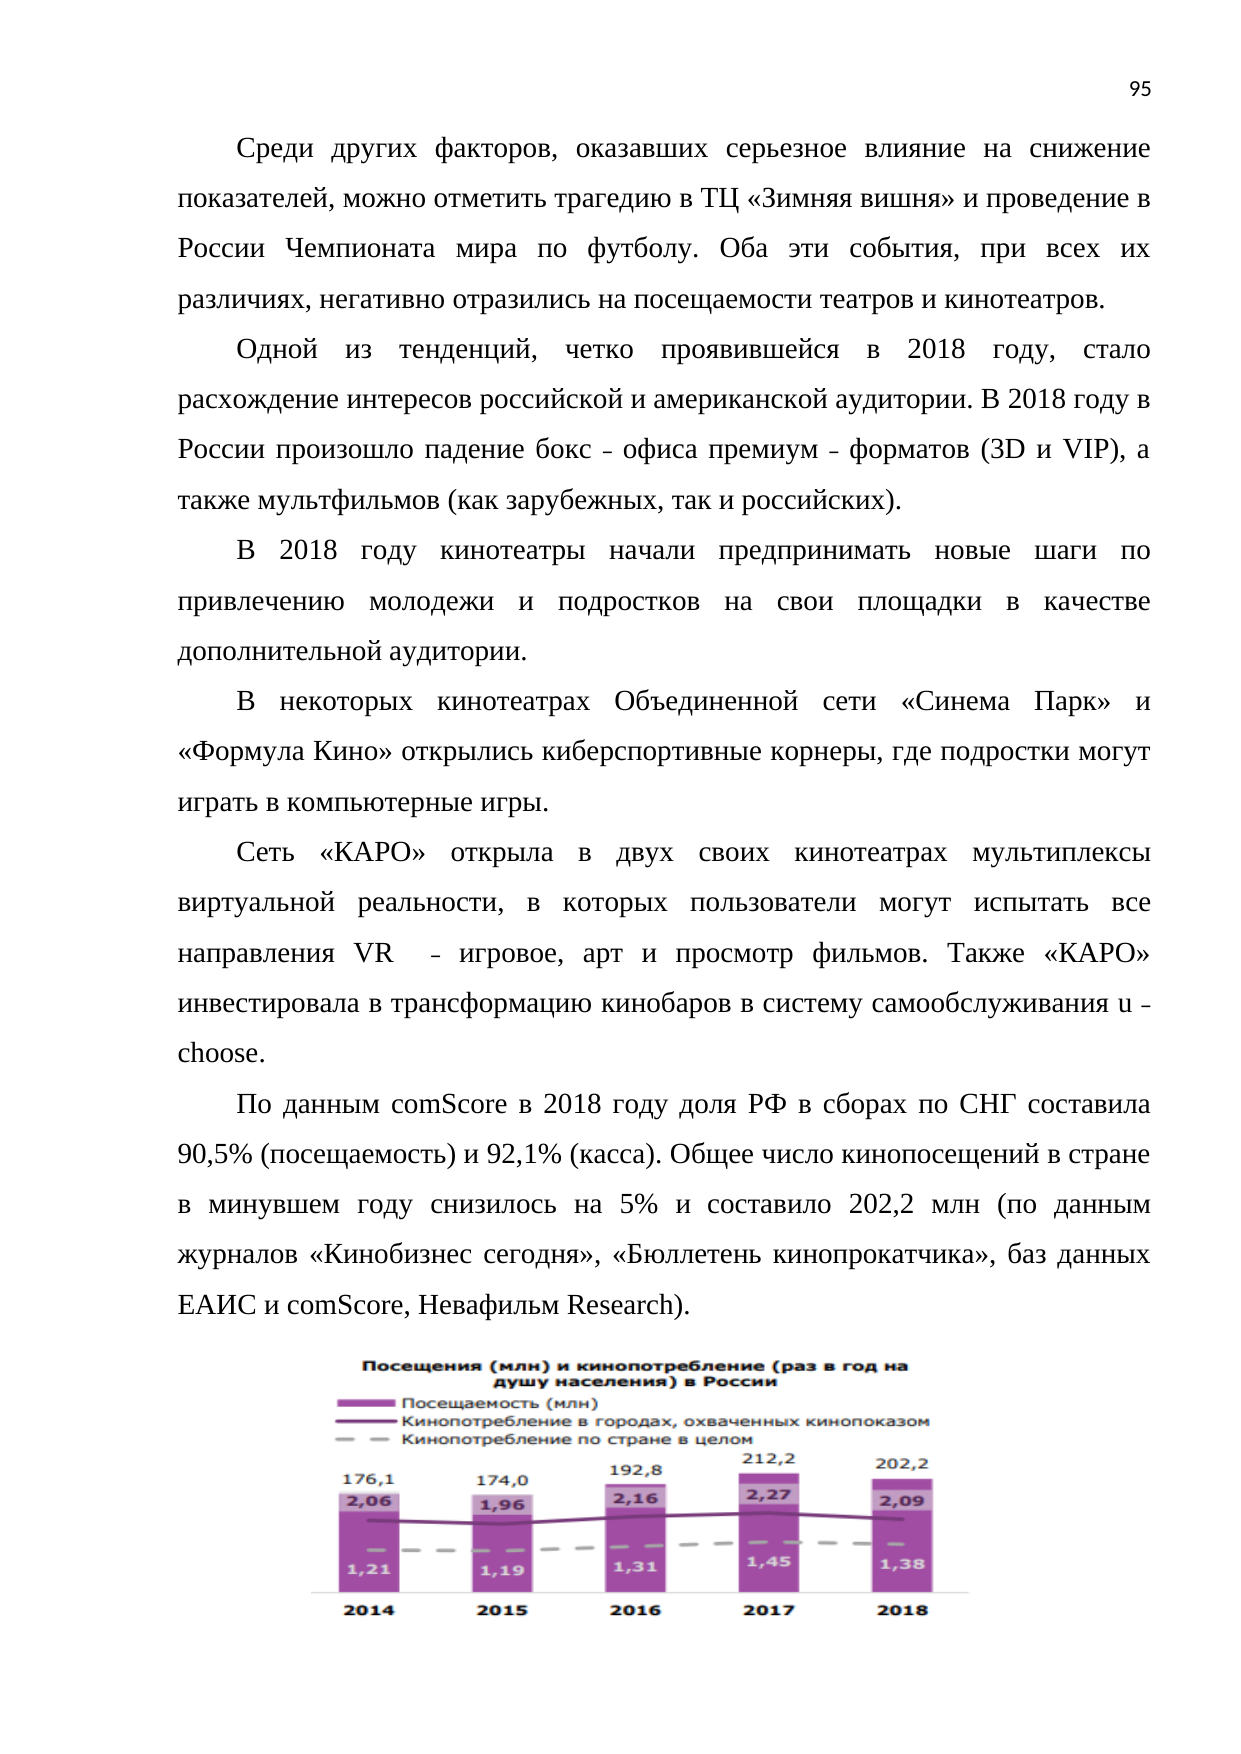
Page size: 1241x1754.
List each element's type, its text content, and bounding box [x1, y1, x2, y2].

text Сеть «КАРО» открыла в двух своих кинотеатрах мультиплексы виртуальной реальности, в которых пользователи могут испытать все направления VR ˗ игровое, арт и просмотр фильмов. Также «КАРО» инвестировала в трансформацию кинобаров в систему самообслуживания u ˗ choose. [177, 834, 1152, 1069]
text Среди других факторов, оказавших серьезное влияние на снижение показателей, можно отметить трагедию в ТЦ «Зимняя вишня» и проведение в России Чемпионата мира по футболу. Оба эти события, при всех их различиях, негативно отразились на посещаемости театров и кинотеатров. [177, 130, 1152, 314]
text В некоторых кинотеатрах Объединенной сети «Синема Парк» и «Формула Кино» открылись киберспортивные корнеры, где подростки могут играть в компьютерные игры. [177, 683, 1152, 817]
text В 2018 году кинотеатры начали предпринимать новые шаги по привлечению молодежи и подростков на свои площадки в качестве дополнительной аудитории. [177, 532, 1152, 666]
text Одной из тенденций, четко проявившейся в 2018 году, стало расхождение интересов российской и американской аудитории. В 2018 году в России произошло падение бокс ˗ офиса премиум ˗ форматов (3D и VIP), а также мультфильмов (как зарубежных, так и российских). [177, 331, 1152, 516]
text По данным comScore в 2018 году доля РФ в сборах по СНГ составила 90,5% (посещаемость) и 92,1% (касса). Общее число кинопосещений в стране в минувшем году снизилось на 5% и составило 202,2 млн (по данным журналов «Кинобизнес сегодня», «Бюллетень кинопрокатчика», баз данных ЕАИС и comScore, Невафильм Research). [177, 1086, 1152, 1321]
picture [311, 1358, 983, 1623]
